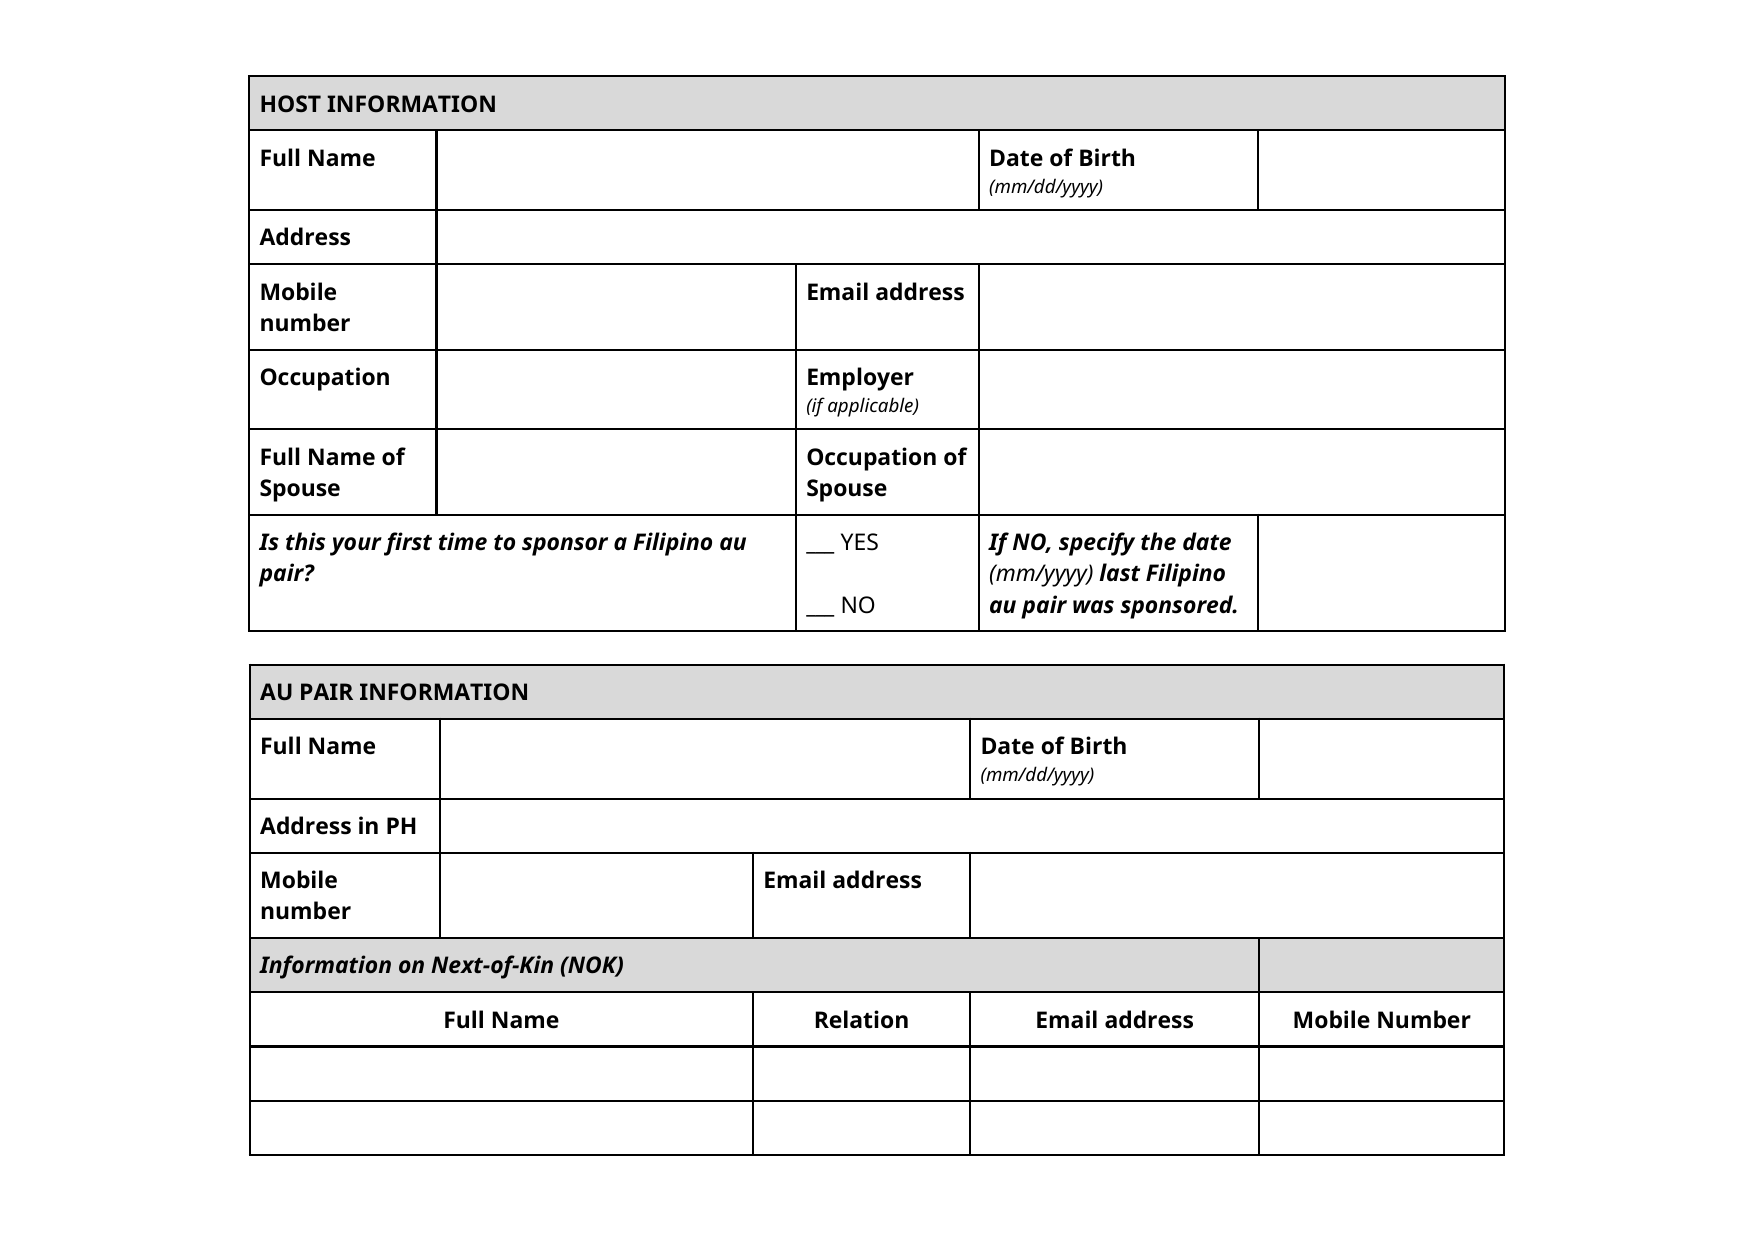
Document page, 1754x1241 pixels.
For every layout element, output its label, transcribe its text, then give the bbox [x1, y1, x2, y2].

table_cell Address [250, 211, 435, 263]
table_cell Occupation of Spouse [797, 430, 978, 513]
table_header AU PAIR INFORMATION [251, 666, 1503, 718]
table_cell Date of Birth (mm/dd/yyyy) [971, 720, 1258, 797]
table_cell [754, 1102, 969, 1154]
table_cell Mobile Number [1260, 993, 1503, 1045]
table_cell [251, 1048, 752, 1099]
table_cell Occupation [250, 351, 435, 428]
table_cell ___ YES ___ NO [797, 516, 978, 630]
table_cell Mobile number [251, 854, 439, 937]
table_cell [980, 265, 1504, 348]
table_cell [438, 351, 795, 428]
table_cell [1259, 131, 1504, 209]
table_cell [1260, 720, 1503, 797]
table_cell Is this your first time to sponsor a Filipino au pair? [250, 516, 795, 630]
table_cell [1259, 516, 1504, 630]
table_cell [438, 131, 978, 209]
table_cell Date of Birth (mm/dd/yyyy) [980, 131, 1257, 209]
table_cell [441, 720, 969, 797]
table_cell Email address [797, 265, 978, 348]
table_cell [980, 430, 1504, 513]
table_cell Full Name [251, 993, 752, 1045]
table_cell Employer (if applicable) [797, 351, 978, 428]
table_cell [1260, 1102, 1503, 1154]
table_cell [754, 1048, 969, 1099]
table_cell Relation [754, 993, 969, 1045]
table_cell [971, 1048, 1258, 1099]
table_cell Information on Next-of-Kin (NOK) [251, 939, 1258, 991]
table_cell [251, 1102, 752, 1154]
table_cell Mobile number [250, 265, 435, 348]
table_cell [980, 351, 1504, 428]
table_cell [971, 1102, 1258, 1154]
table_cell Full Name of Spouse [250, 430, 435, 513]
table_cell [441, 800, 1503, 852]
table_cell If NO, specify the date (mm/yyyy) last Filipino au pair was sponsored. [980, 516, 1257, 630]
table_cell [438, 211, 1504, 263]
table_cell Full Name [251, 720, 439, 797]
table_cell [438, 430, 795, 513]
table_cell [438, 265, 795, 348]
table_cell [1260, 939, 1503, 991]
table_cell [1260, 1048, 1503, 1099]
table_cell Email address [754, 854, 969, 937]
table_cell Full Name [250, 131, 435, 209]
table_cell [441, 854, 752, 937]
table_cell Address in PH [251, 800, 439, 852]
table_cell Email address [971, 993, 1258, 1045]
table_header HOST INFORMATION [250, 77, 1504, 129]
table_cell [971, 854, 1503, 937]
